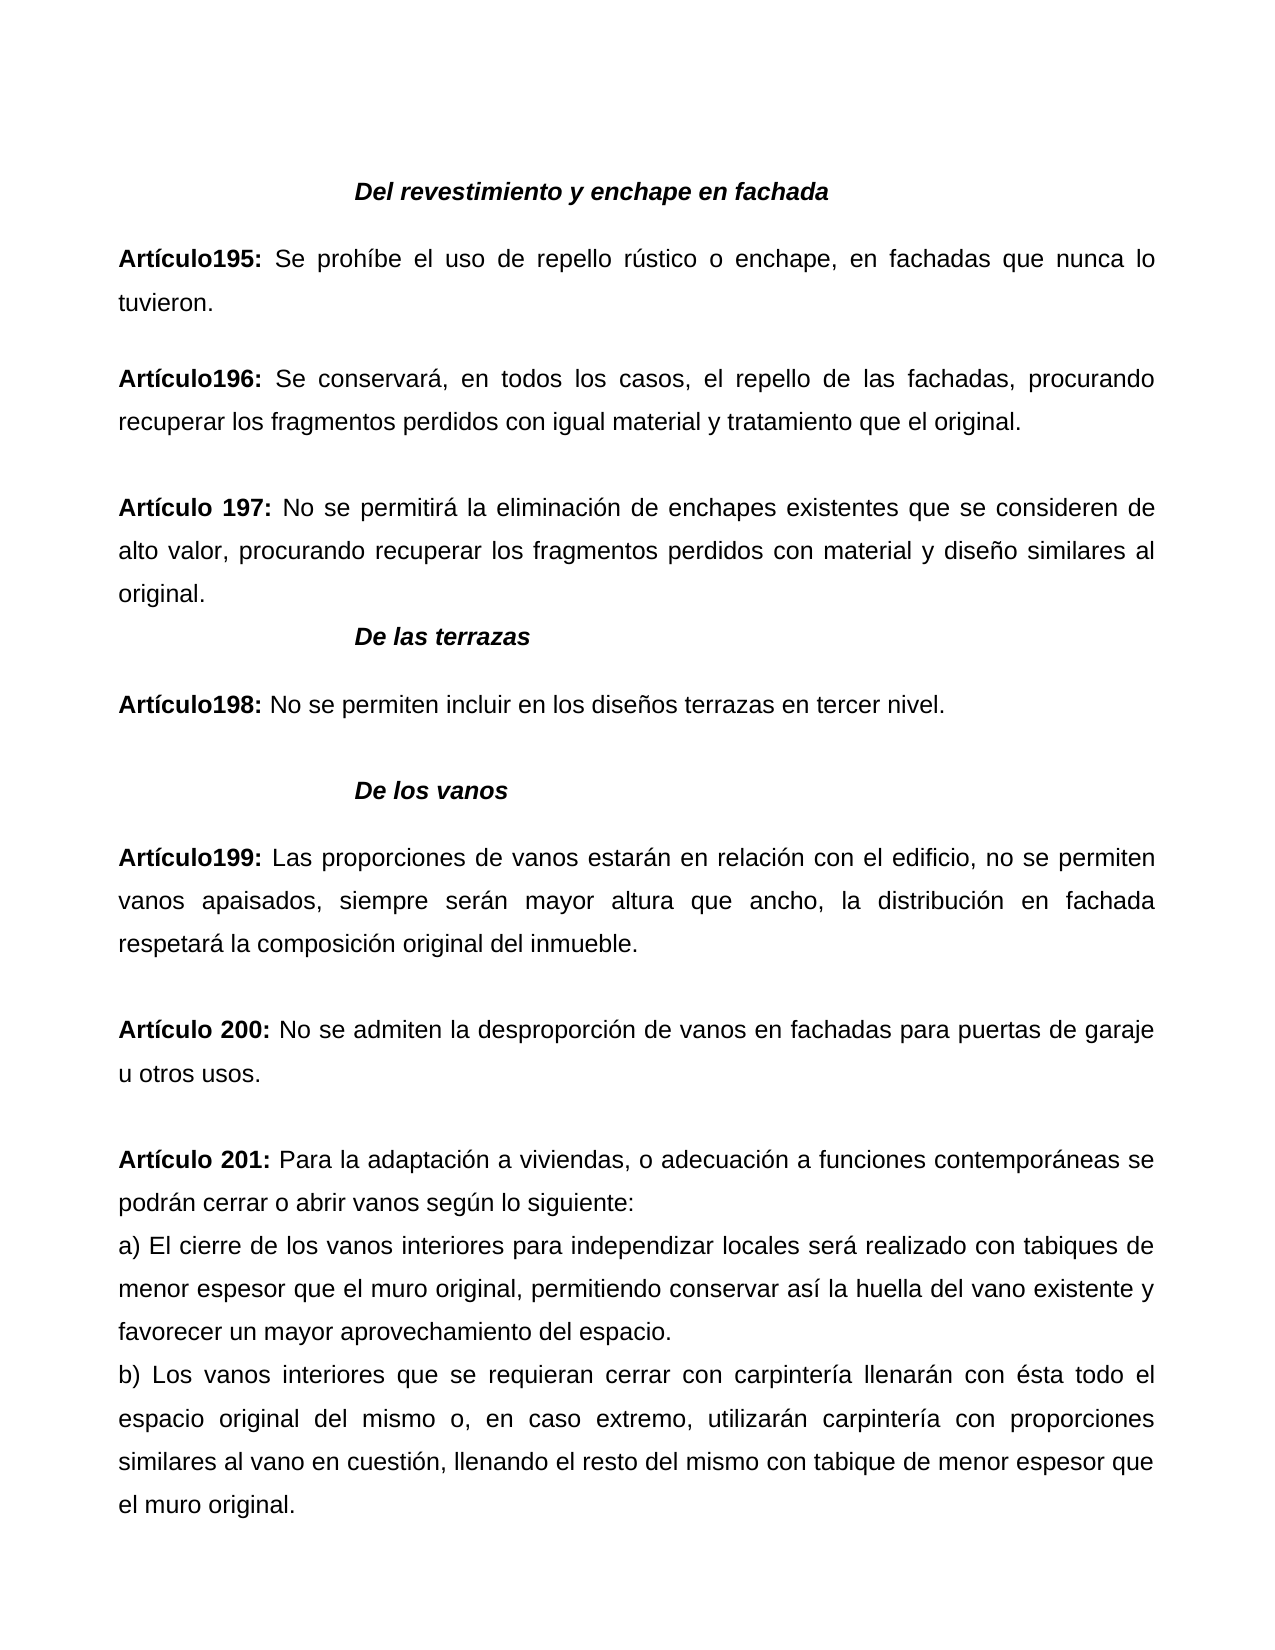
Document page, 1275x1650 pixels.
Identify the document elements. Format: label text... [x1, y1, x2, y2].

text De las terrazas [354, 622, 1157, 651]
text Del revestimiento y enchape en fachada [354, 177, 1157, 206]
text Artículo199: Las proporciones de vanos estarán en relación con el edificio, no se permiten vanos apaisados, siempre serán mayor altura que ancho, la distribución en fachada respetará la composición original del inmueble. [118, 843, 1157, 958]
text a) El cierre de los vanos interiores para independizar locales será realizado con tabiques de menor espesor que el muro original, permitiendo conservar así la huella del vano existente y favorecer un mayor aprovechamiento del espacio. [118, 1231, 1157, 1346]
text b) Los vanos interiores que se requieran cerrar con carpintería llenarán con ésta todo el espacio original del mismo o, en caso extremo, utilizarán carpintería con proporciones similares al vano en cuestión, llenando el resto del mismo con tabique de menor espesor que el muro original. [118, 1361, 1157, 1519]
text De los vanos [354, 776, 1157, 804]
text Artículo196: Se conservará, en todos los casos, el repello de las fachadas, procurando recuperar los fragmentos perdidos con igual material y tratamiento que el original. [118, 364, 1157, 436]
text Artículo 197: No se permitirá la eliminación de enchapes existentes que se consideren de alto valor, procurando recuperar los fragmentos perdidos con material y diseño similares al original. [118, 493, 1157, 608]
text Artículo 200: No se admiten la desproporción de vanos en fachadas para puertas de garaje u otros usos. [118, 1016, 1157, 1087]
text Artículo195: Se prohíbe el uso de repello rústico o enchape, en fachadas que nunca lo tuvieron. [118, 244, 1157, 316]
text Artículo 201: Para la adaptación a viviendas, o adecuación a funciones contemporáneas se podrán cerrar o abrir vanos según lo siguiente: [118, 1145, 1157, 1217]
text Artículo198: No se permiten incluir en los diseños terrazas en tercer nivel. [118, 689, 1157, 718]
